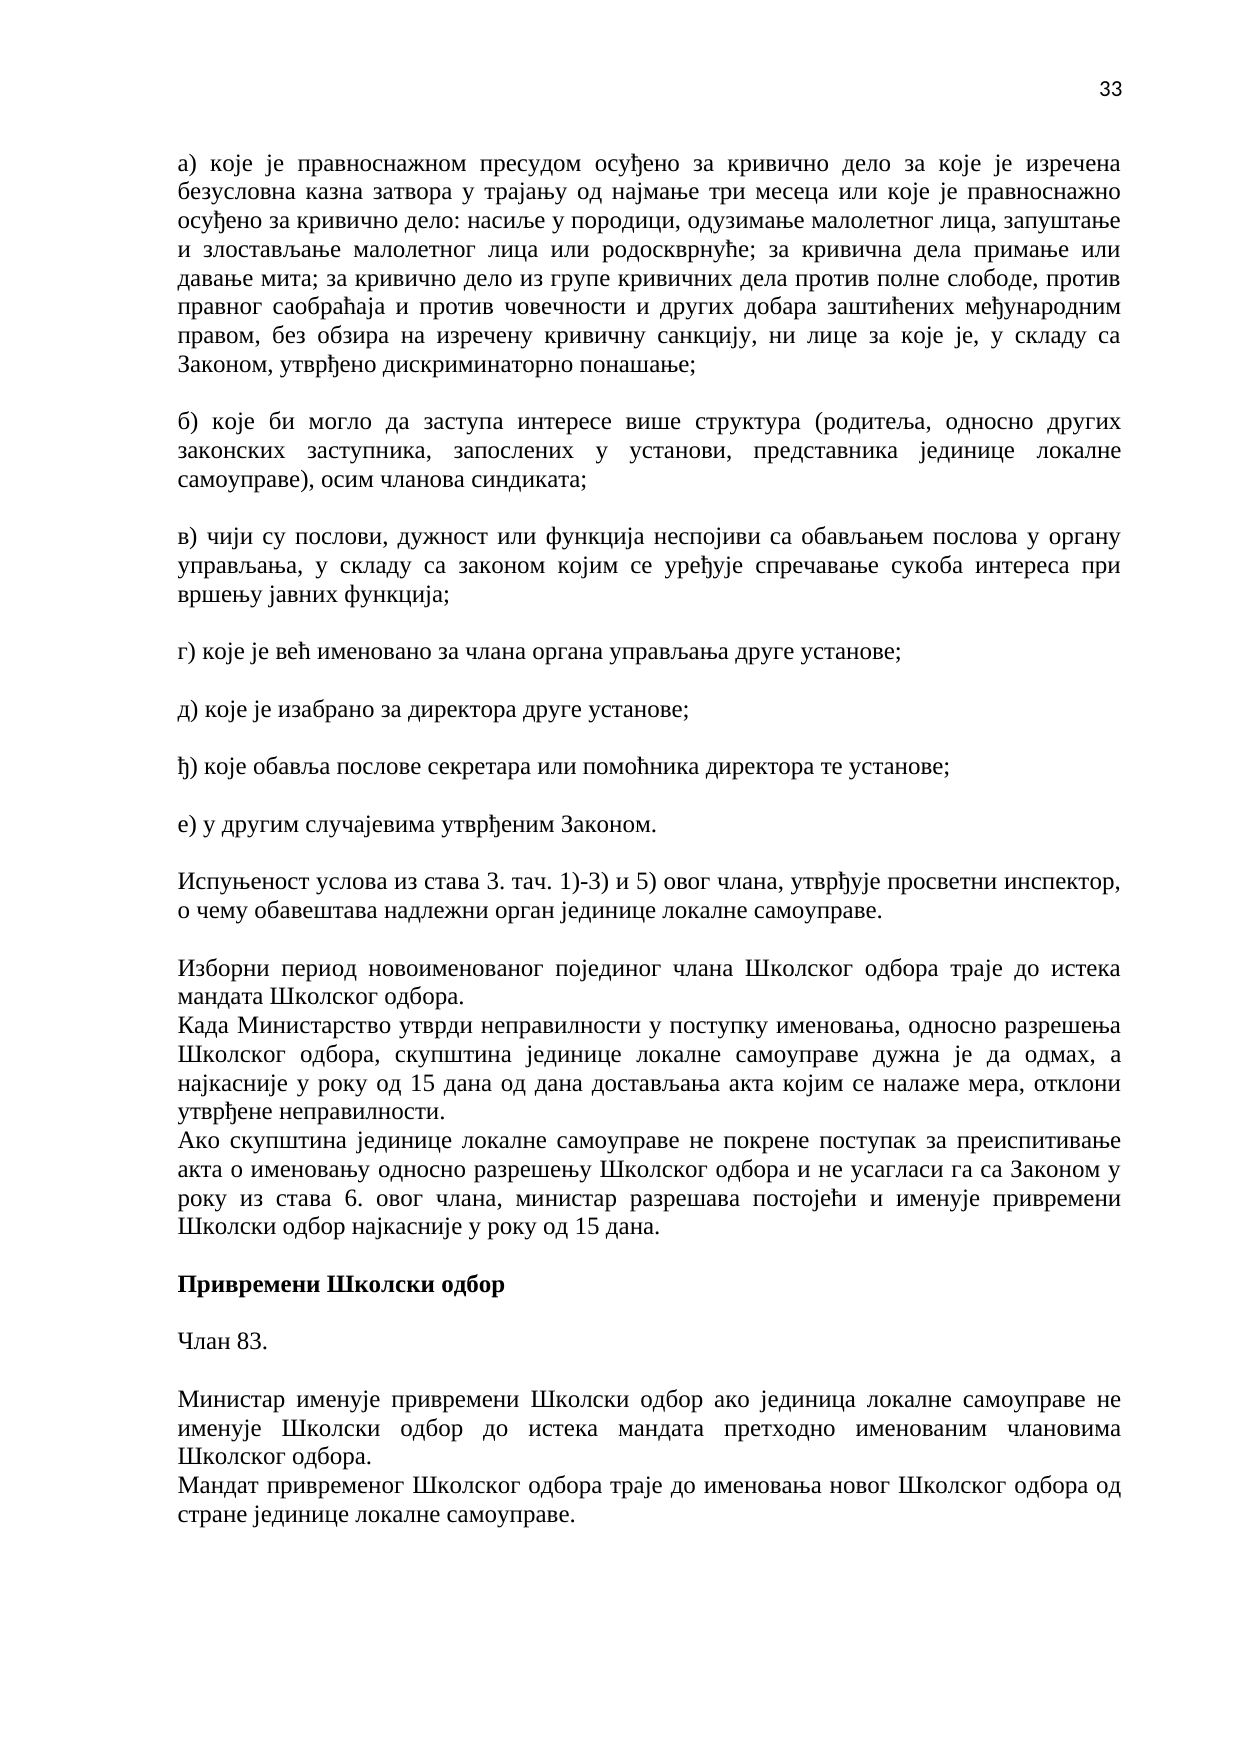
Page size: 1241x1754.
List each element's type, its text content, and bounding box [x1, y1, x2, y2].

text Министар именује привремени Школски одбор ако јединица локалне самоуправе не именује Школски одбор до истека мандата претходно именованим члановима Школског одбора. [177, 1384, 1122, 1470]
text Када Министарство утврди неправилности у поступку именовања, односно разрешења Школског одбора, скупштина јединице локалне самоуправе дужна је да одмах, а најкасније у року од 15 дана од дана достављања акта којим се налаже мера, отклони утврђене неправилности. [177, 1010, 1122, 1125]
text б) које би могло да заступа интересе више структура (родитеља, односно других законских заступника, запослених у установи, представника јединице локалне самоуправе), осим чланова синдиката; [177, 406, 1122, 493]
text д) које је изабрано за директора друге установе; [177, 694, 1122, 723]
text Испуњеност услова из става 3. тач. 1)-3) и 5) овог члана, утврђује просветни инспектор, о чему обавештава надлежни орган јединице локалне самоуправе. [177, 866, 1122, 924]
text г) које је већ именовано за члана органа управљања друге установе; [177, 636, 1122, 665]
text ђ) које обавља послове секретара или помоћника директора те установе; [177, 751, 1122, 780]
text Члан 83. [177, 1326, 1122, 1355]
text Мандат привременог Школског одбора траје до именовања новог Школског одбора од стране јединице локалне самоуправе. [177, 1470, 1122, 1528]
text Изборни период новоименованог појединог члана Школског одбора траје до истека мандата Школског одбора. [177, 953, 1122, 1010]
text е) у другим случајевима утврђеним Законом. [177, 809, 1122, 838]
text Ако скупштина јединице локалне самоуправе не покрене поступак за преиспитивање акта о именовању односно разрешењу Школског одбора и не усагласи га са Законом у року из става 6. овог члана, министар разрешава постојећи и именује привремени Школски одбор најкасније у року од 15 дана. [177, 1125, 1122, 1240]
text а) које је правноснажном пресудом осуђено за кривично дело за које је изречена безусловна казна затвора у трајању од најмање три месеца или које је правноснажно осуђено за кривично дело: насиље у породици, одузимање малолетног лица, запуштање и злостављање малолетног лица или родоскврнуће; за кривична дела примање или давање мита; за кривично дело из групе кривичних дела против полне слободе, против правног саобраћаја и против човечности и других добара заштићених међународним правом, без обзира на изречену кривичну санкцију, ни лице за које је, у складу са Законом, утврђено дискриминаторно понашање; [177, 148, 1122, 378]
text в) чији су послови, дужност или функција неспојиви са обављањем послова у органу управљања, у складу са законом којим се уређује спречавање сукоба интереса при вршењу јавних функција; [177, 521, 1122, 608]
text Привремени Школски одбор [177, 1269, 1122, 1298]
